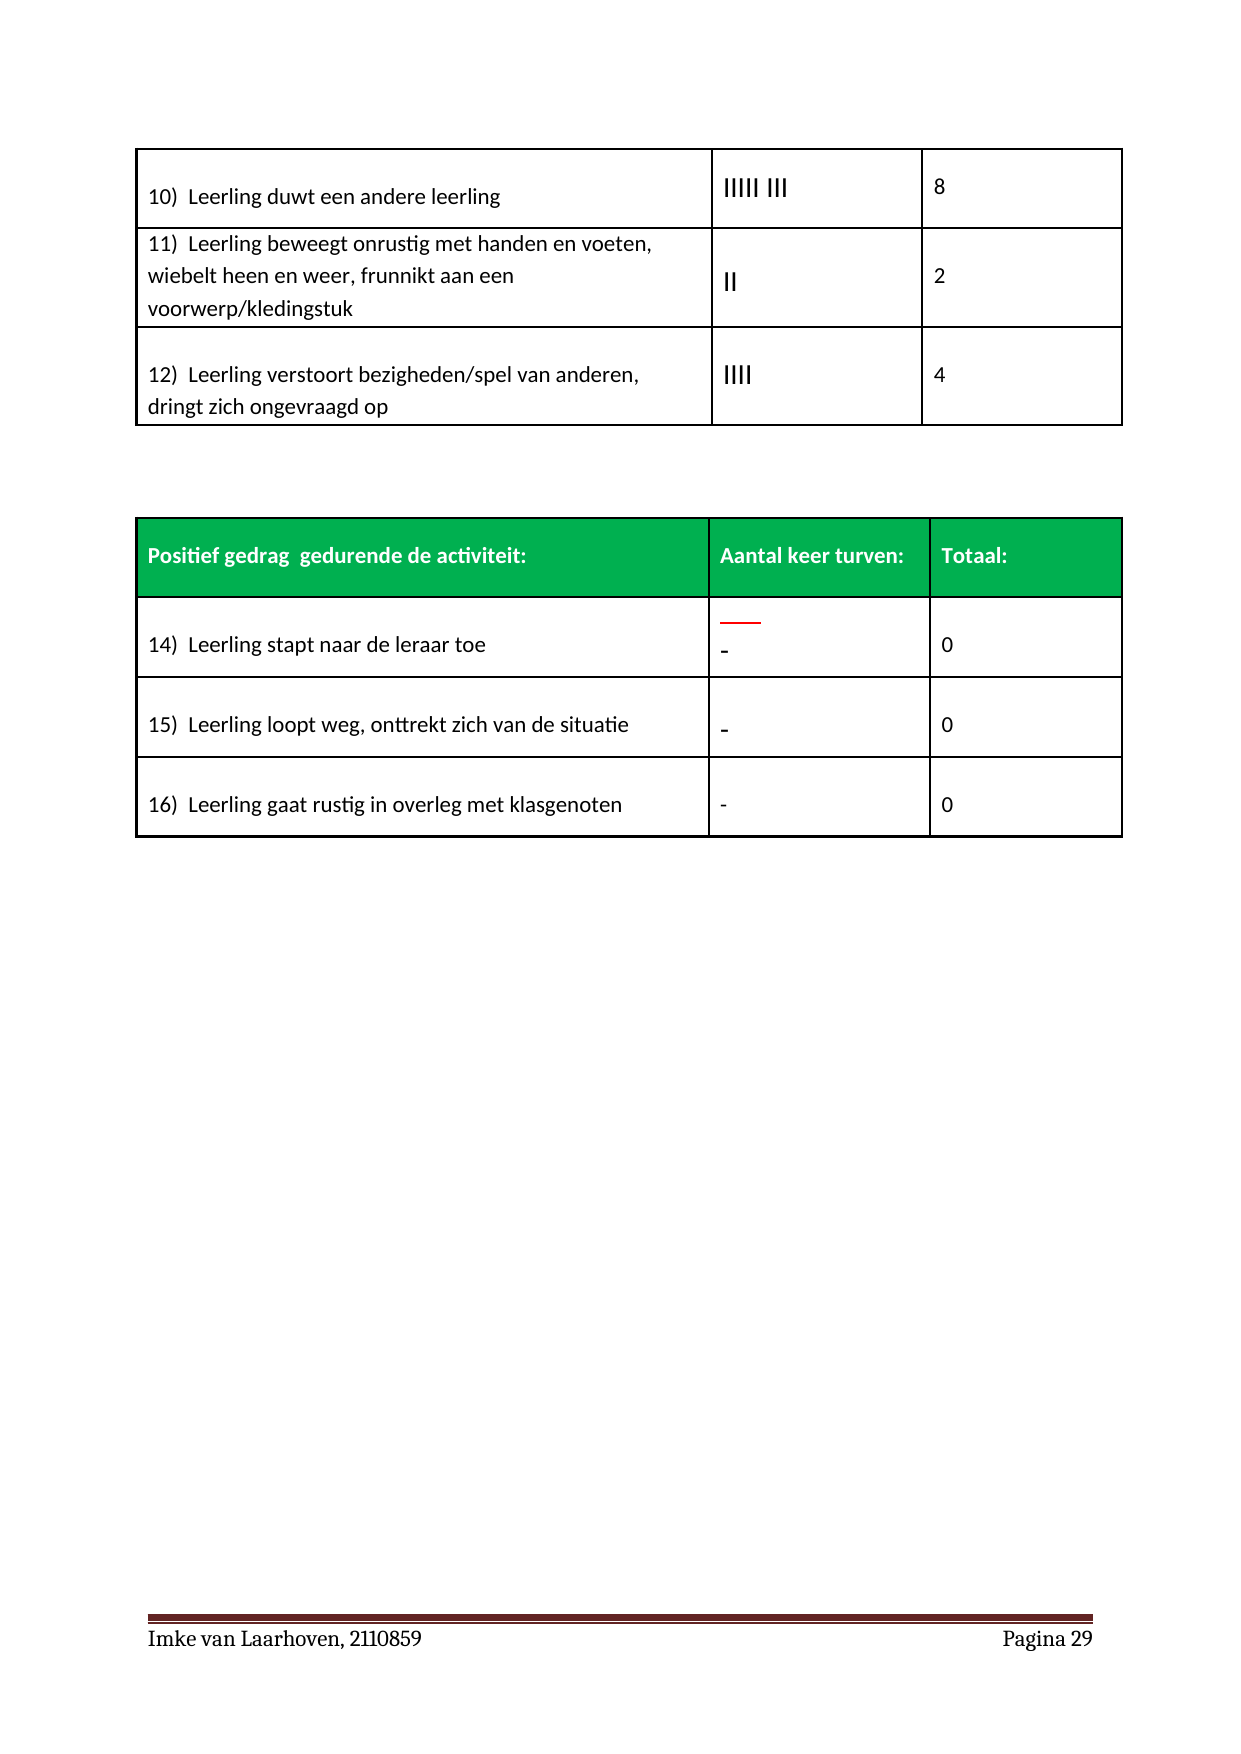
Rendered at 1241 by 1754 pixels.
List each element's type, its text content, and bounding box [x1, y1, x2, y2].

table_cell - [710, 598, 929, 676]
table_cell II [713, 229, 921, 326]
table_header Positief gedrag gedurende de activiteit: [138, 519, 708, 596]
table_cell 0 [931, 598, 1121, 676]
table_cell 2 [923, 229, 1121, 326]
table_cell 4 [923, 328, 1121, 424]
table_cell 12) Leerling verstoort bezigheden/spel van anderen, dringt zich ongevraagd op [138, 328, 711, 424]
table_cell 8 [923, 150, 1121, 227]
table_cell IIIII III [713, 150, 921, 227]
table_cell IIII [713, 328, 921, 424]
table_cell 0 [931, 678, 1121, 756]
table_cell 0 [931, 758, 1121, 835]
table_cell 14) Leerling stapt naar de leraar toe [138, 598, 708, 676]
table_cell 10) Leerling duwt een andere leerling [138, 150, 711, 227]
table_cell 15) Leerling loopt weg, onttrekt zich van de situatie [138, 678, 708, 756]
table_header Totaal: [931, 519, 1121, 596]
table_cell 11) Leerling beweegt onrustig met handen en voeten, wiebelt heen en weer, frunnikt aan een voorwerp/kledingstuk [138, 229, 711, 326]
table_cell - [710, 758, 929, 835]
table_cell - [710, 678, 929, 756]
table_cell 16) Leerling gaat rustig in overleg met klasgenoten [138, 758, 708, 835]
table_header Aantal keer turven: [710, 519, 929, 596]
